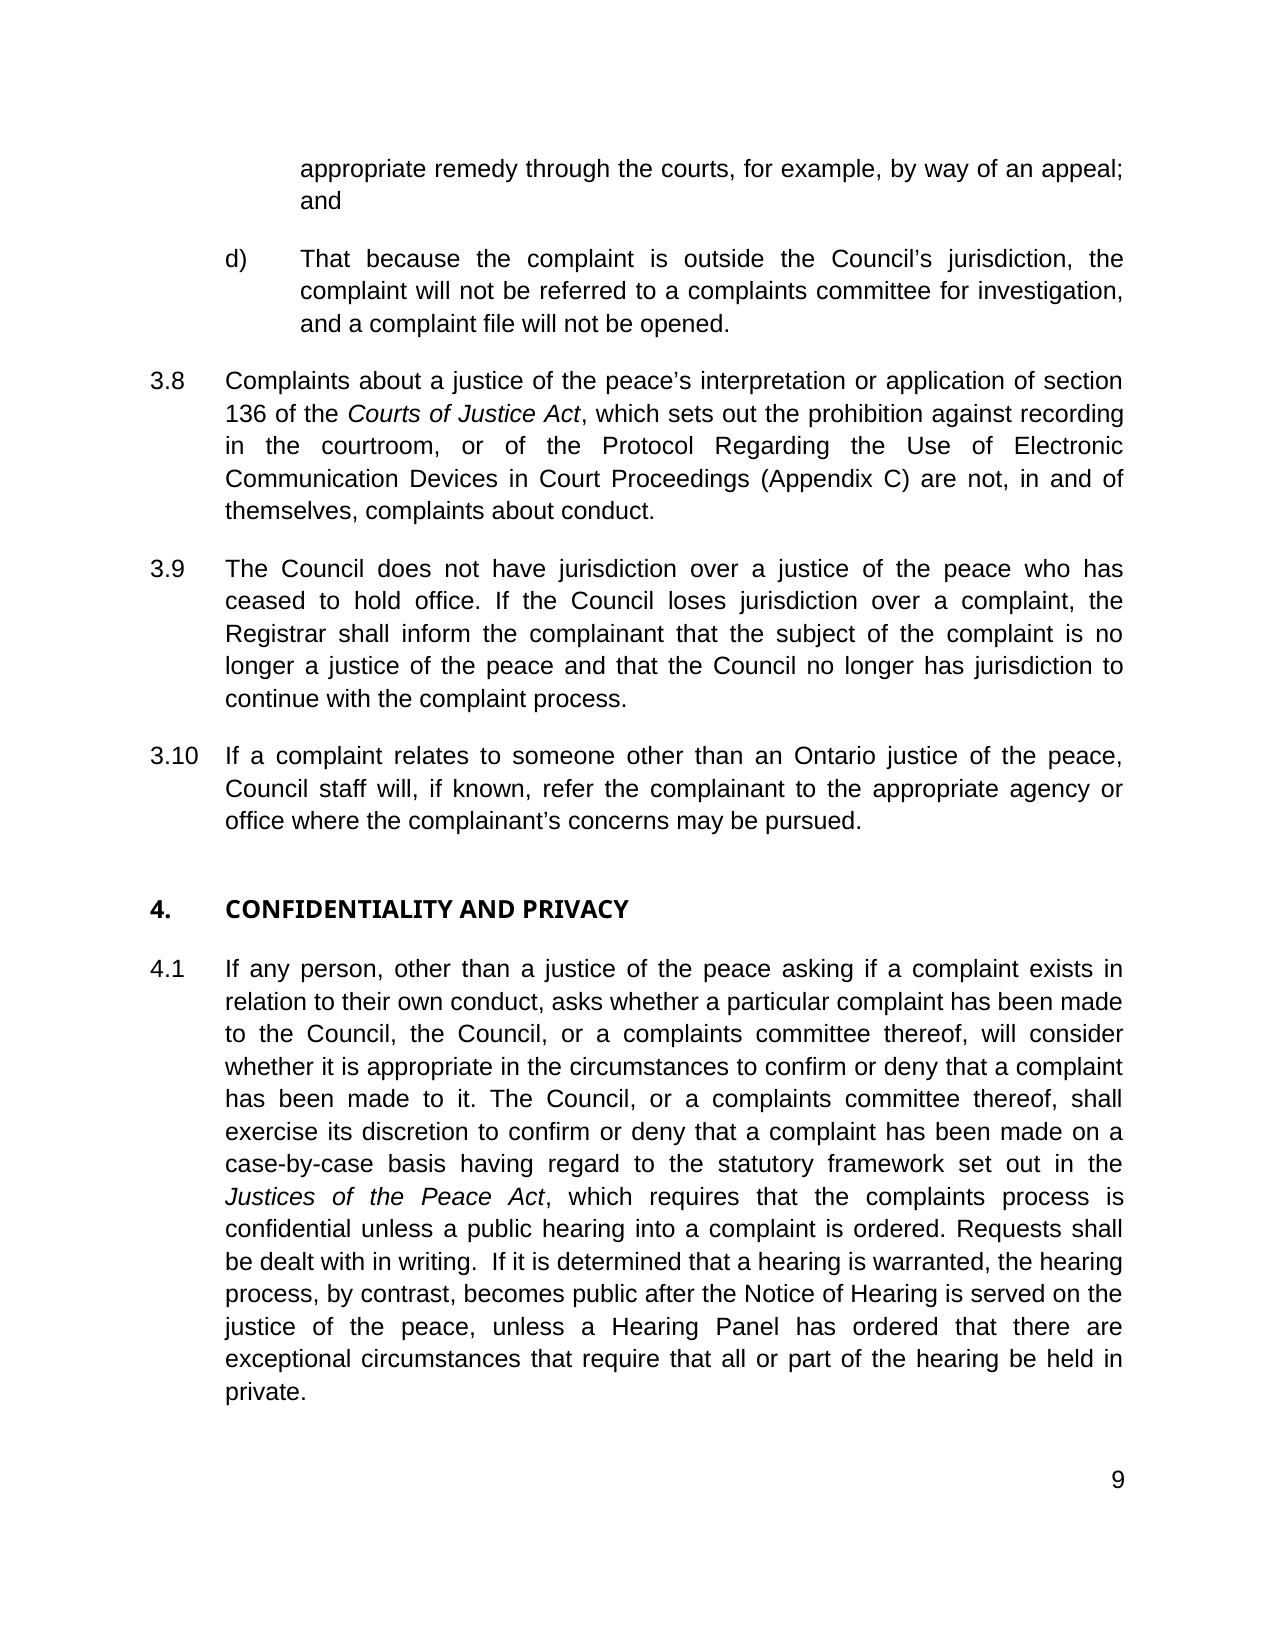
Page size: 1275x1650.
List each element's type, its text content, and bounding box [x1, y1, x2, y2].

text If any person, other than a justice of the peace asking if a complaint exists in relation to their own conduct, asks whether a particular complaint has been made to the Council, the Council, or a complaints committee thereof, will consider whether it is appropriate in the circumstances to confirm or deny that a complaint has been made to it. The Council, or a complaints committee thereof, shall exercise its discretion to confirm or deny that a complaint has been made on a case-by-case basis having regard to the statutory framework set out in the Justices of the Peace Act, which requires that the complaints process is confidential unless a public hearing into a complaint is ordered. Requests shall be dealt with in writing. If it is determined that a hearing is warranted, the hearing process, by contrast, becomes public after the Notice of Hearing is served on the justice of the peace, unless a Hearing Panel has ordered that there are exceptional circumstances that require that all or part of the hearing be held in private. [150, 950, 1125, 1405]
text CONFIDENTIALITY AND PRIVACY [150, 891, 1125, 925]
text That because the complaint is outside the Council’s jurisdiction, the complaint will not be referred to a complaints committee for investigation, and a complaint file will not be opened. [225, 240, 1125, 337]
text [225, 150, 1125, 215]
text If a complaint relates to someone other than an Ontario justice of the peace, Council staff will, if known, refer the complainant to the appropriate agency or office where the complainant’s concerns may be pursued. [150, 737, 1125, 835]
text Complaints about a justice of the peace’s interpretation or application of section 136 of the Courts of Justice Act, which sets out the prohibition against recording in the courtroom, or of the Protocol Regarding the Use of Electronic Communication Devices in Court Proceedings (Appendix C) are not, in and of themselves, complaints about conduct. [150, 362, 1125, 525]
text The Council does not have jurisdiction over a justice of the peace who has ceased to hold office. If the Council loses jurisdiction over a complaint, the Registrar shall inform the complainant that the subject of the complaint is no longer a justice of the peace and that the Council no longer has jurisdiction to continue with the complaint process. [150, 550, 1125, 712]
